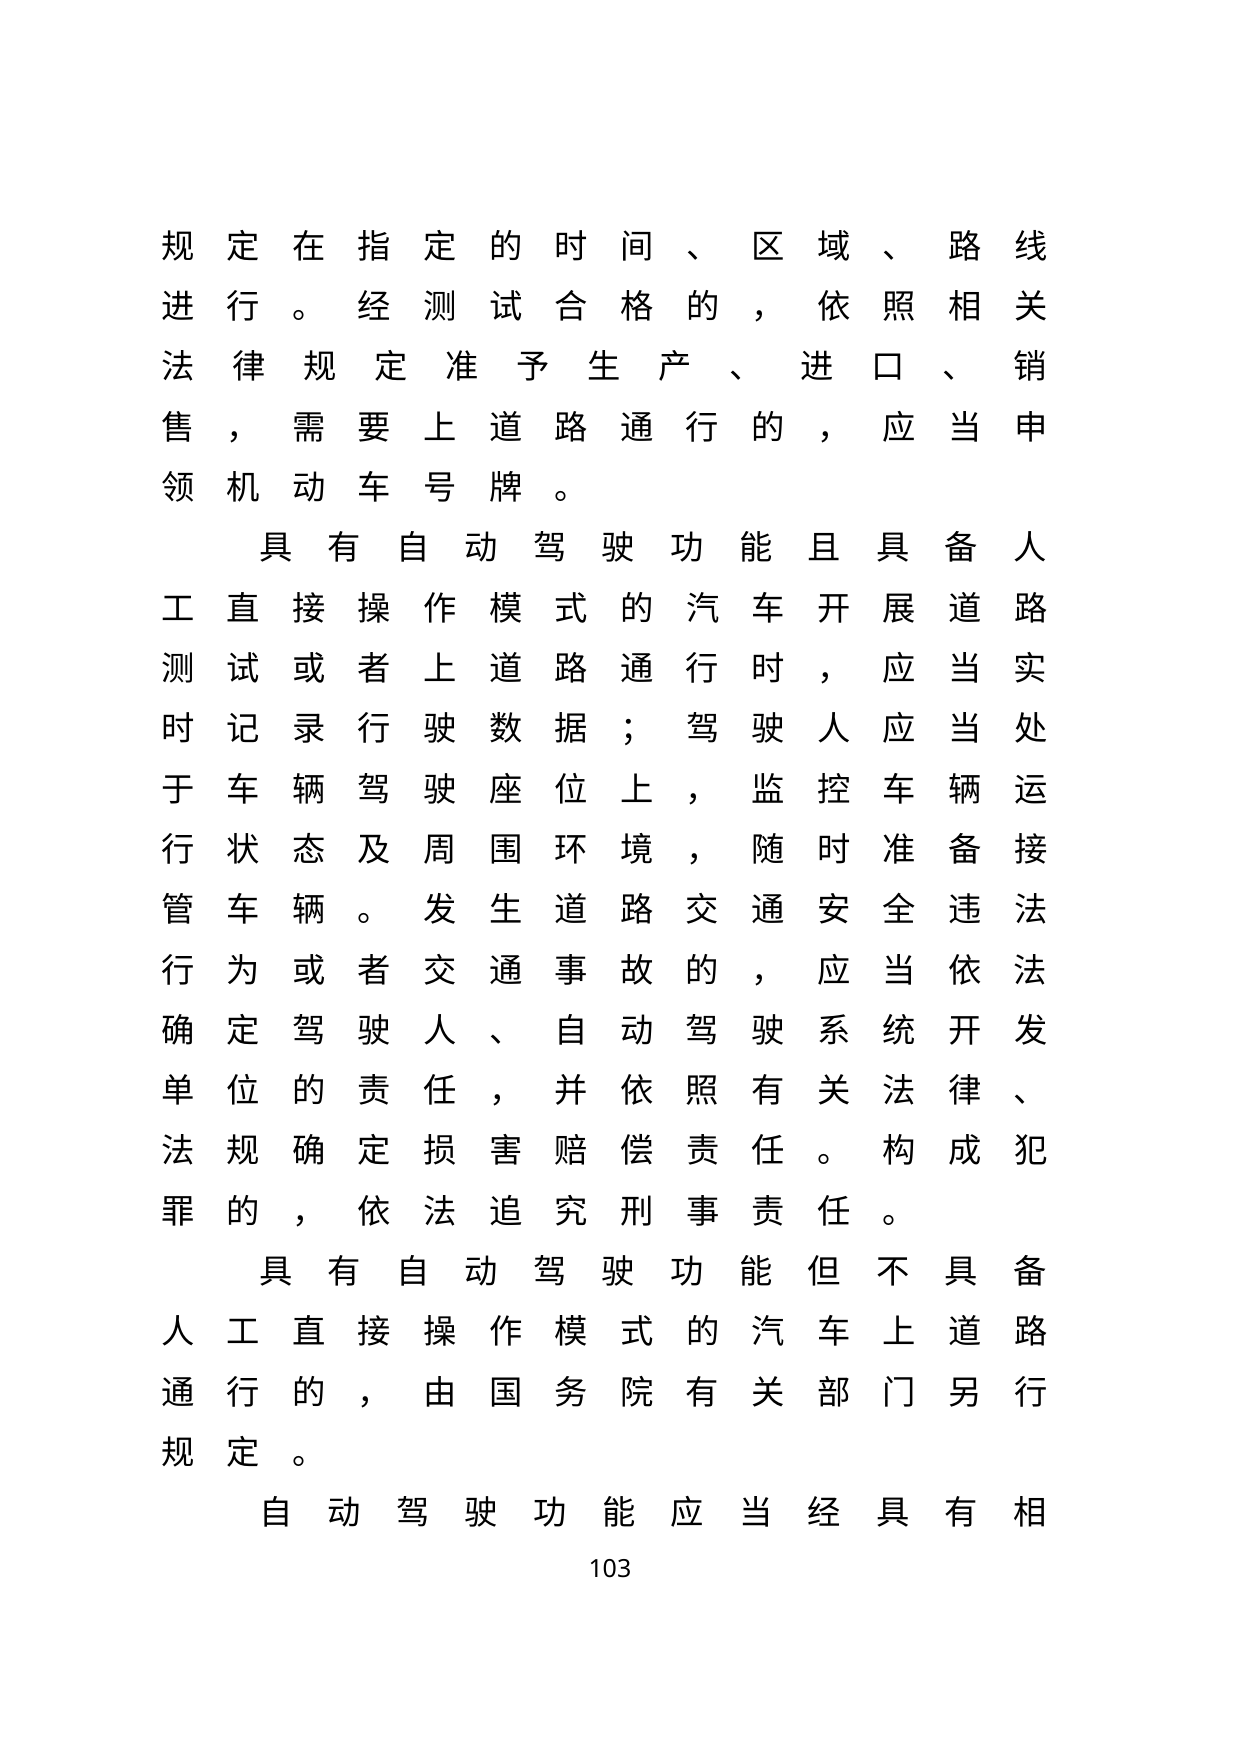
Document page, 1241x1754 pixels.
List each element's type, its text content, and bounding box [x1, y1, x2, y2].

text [161, 213, 1079, 515]
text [161, 1480, 1079, 1540]
text 具有自动驾驶功能且具备人工直接操作模式的汽车开展道路测试或者上道路通行时，应当实时记录行驶数据；驾驶人应当处于车辆驾驶座位上，监控车辆运行状态及周围环境，随时准备接管车辆。发生道路交通安全违法行为或者交通事故的，应当依法确定驾驶人、自动驾驶系统开发单位的责任，并依照有关法律、法规确定损害赔偿责任。构成犯罪的，依法追究刑事责任。 [161, 515, 1079, 1239]
text 具有自动驾驶功能但不具备人工直接操作模式的汽车上道路通行的，由国务院有关部门另行规定。 [161, 1239, 1079, 1480]
